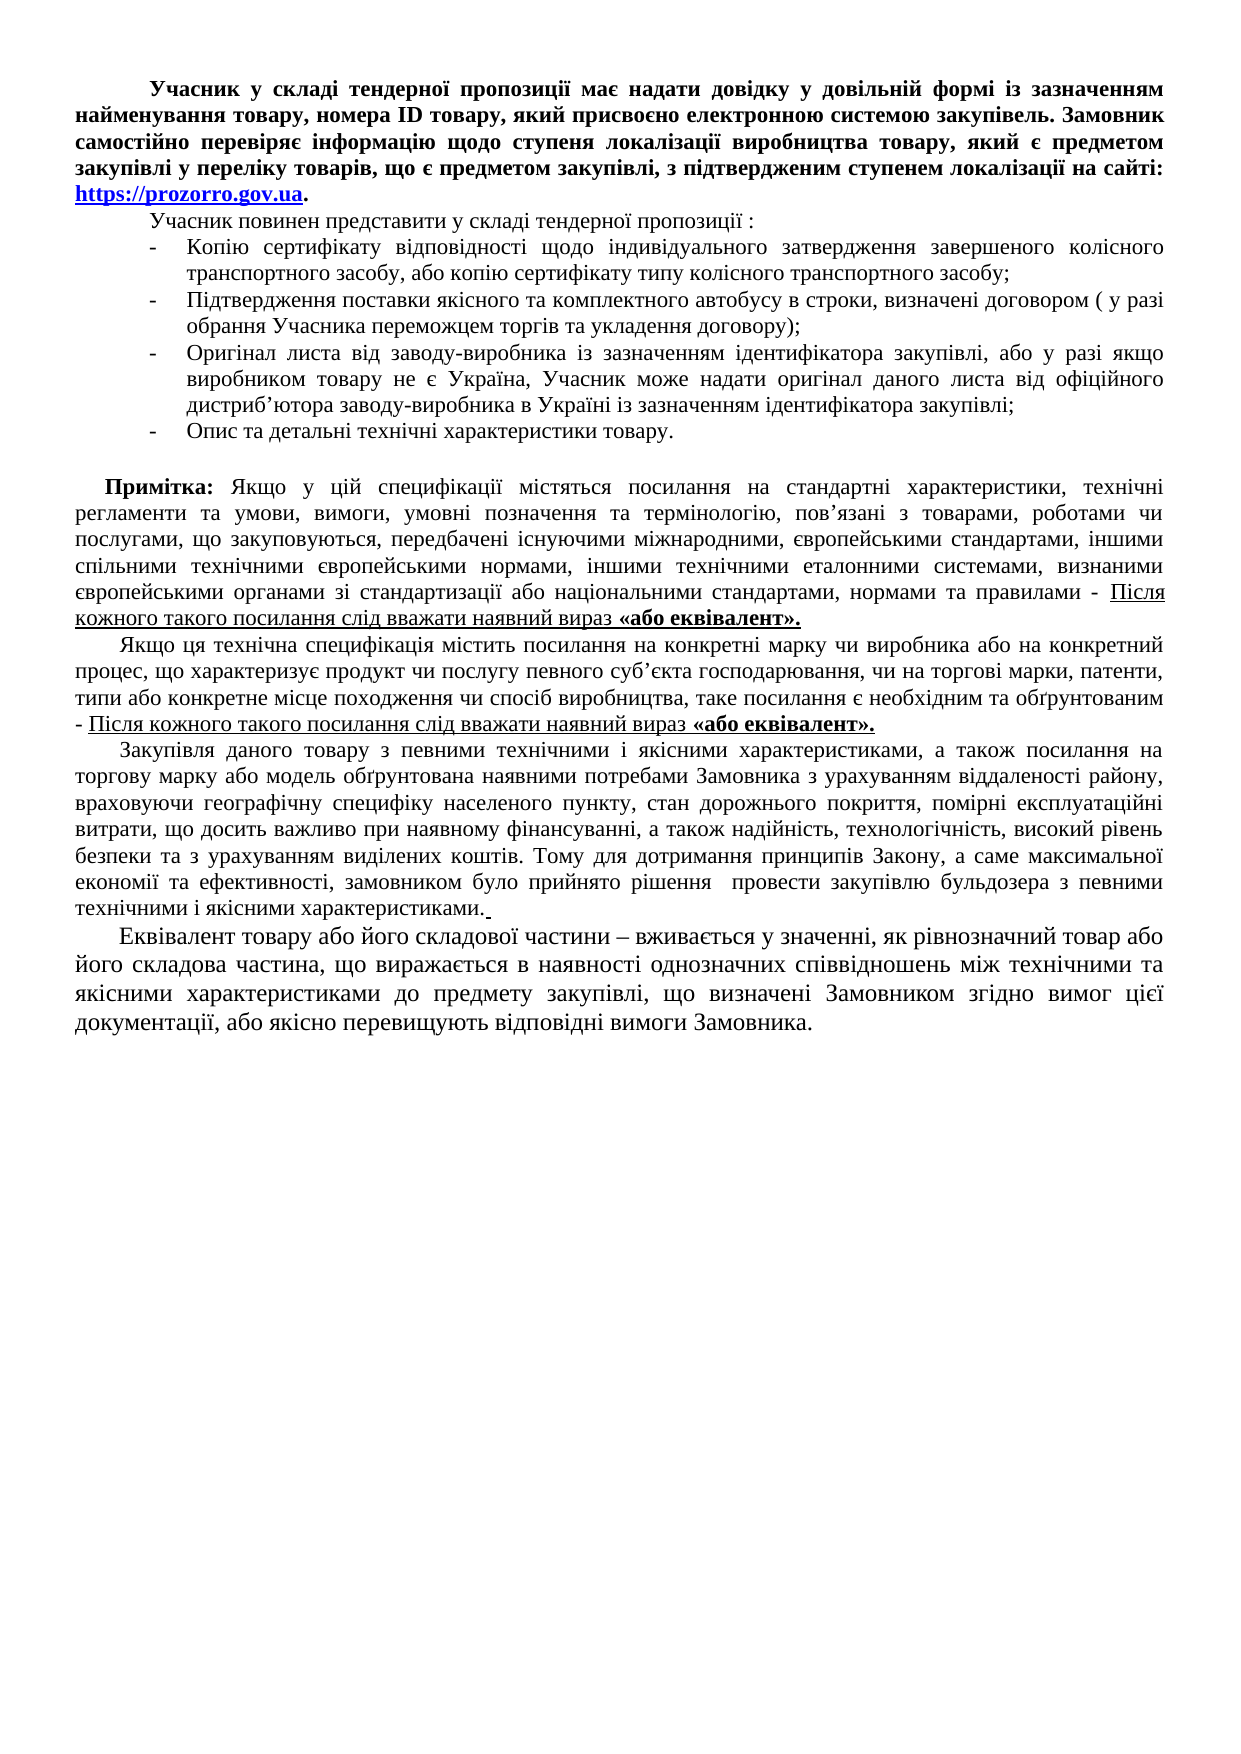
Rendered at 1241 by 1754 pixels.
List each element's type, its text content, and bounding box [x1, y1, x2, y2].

text Учасник у складі тендерної пропозиції має надати довідку у довільній формі із зазначенням найменування товару, номера ID товару, який присвоєно електронною системою закупівель. Замовник самостійно перевіряє інформацію щодо ступеня локалізації виробництва товару, який є предметом закупівлі у переліку товарів, що є предметом закупівлі, з підтвердженим ступенем локалізації на сайті: https://prozorro.gov.ua. [75, 75, 1165, 207]
text Учасник повинен представити у складі тендерної пропозиції : [75, 207, 1165, 233]
text Закупівля даного товару з певними технічними і якісними характеристиками, а також посилання на торгову марку або модель обґрунтована наявними потребами Замовника з урахуванням віддаленості району, враховуючи географічну специфіку населеного пункту, стан дорожнього покриття, помірні експлуатаційні витрати, що досить важливо при наявному фінансуванні, а також надійність, технологічність, високий рівень безпеки та з урахуванням виділених коштів. Тому для дотримання принципів Закону, а саме максимальної економії та ефективності, замовником було прийнято рішення провести закупівлю бульдозера з певними технічними і якісними характеристиками. [75, 736, 1165, 921]
list Опис та детальні технічні характеристики товару. [149, 418, 1165, 444]
text Примітка: Якщо у цій специфікації містяться посилання на стандартні характеристики, технічні регламенти та умови, вимоги, умовні позначення та термінологію, пов’язані з товарами, роботами чи послугами, що закуповуються, передбачені існуючими міжнародними, європейськими стандартами, іншими спільними технічними європейськими нормами, іншими технічними еталонними системами, визнаними європейськими органами зі стандартизації або національними стандартами, нормами та правилами - Після кожного такого посилання слід вважати наявний вираз «або еквівалент». [75, 473, 1165, 631]
list Копію сертифікату відповідності щодо індивідуального затвердження завершеного колісного транспортного засобу, або копію сертифікату типу колісного транспортного засобу; [149, 233, 1165, 286]
text Еквівалент товару або його складової частини – вживається у значенні, як рівнозначний товар або його складова частина, що виражається в наявності однозначних співвідношень між технічними та якісними характеристиками до предмету закупівлі, що визначені Замовником згідно вимог цієї документації, або якісно перевищують відповідні вимоги Замовника. [75, 921, 1165, 1036]
list Підтвердження поставки якісного та комплектного автобусу в строки, визначені договором ( у разі обрання Учасника переможцем торгів та укладення договору); [149, 286, 1165, 338]
text Якщо ця технічна специфікація містить посилання на конкретні марку чи виробника або на конкретний процес, що характеризує продукт чи послугу певного суб’єкта господарювання, чи на торгові марки, патенти, типи або конкретне місце походження чи спосіб виробництва, таке посилання є необхідним та обґрунтованим - Після кожного такого посилання слід вважати наявний вираз «або еквівалент». [75, 631, 1165, 736]
list Оригінал листа від заводу-виробника із зазначенням ідентифікатора закупівлі, або у разі якщо виробником товару не є Україна, Учасник може надати оригінал даного листа від офіційного дистриб’ютора заводу-виробника в Україні із зазначенням ідентифікатора закупівлі; [149, 338, 1165, 418]
